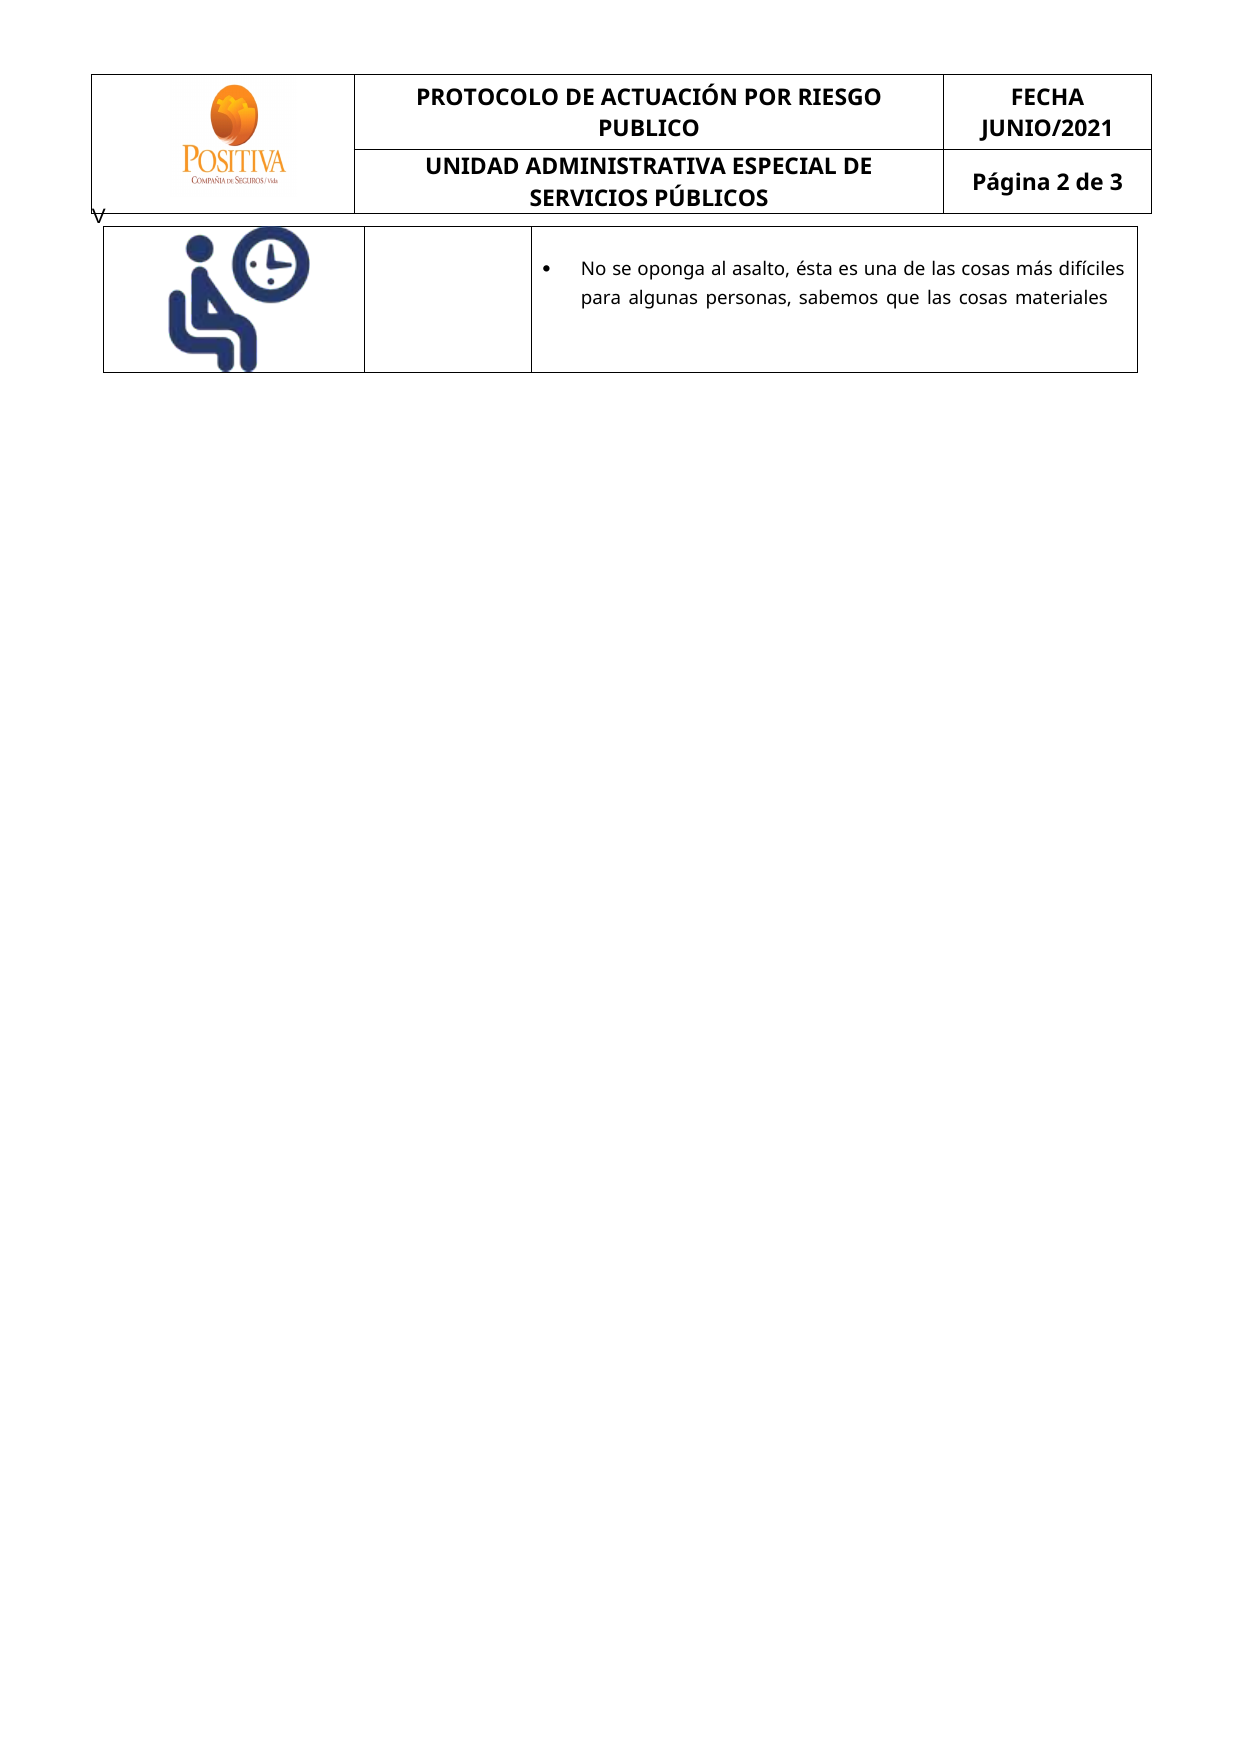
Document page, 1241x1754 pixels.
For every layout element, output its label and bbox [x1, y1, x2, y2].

table_cell [104, 227, 168, 372]
picture [168, 226, 310, 372]
table_cell [365, 227, 531, 372]
table_cell [532, 227, 1137, 372]
table_cell [310, 227, 364, 372]
